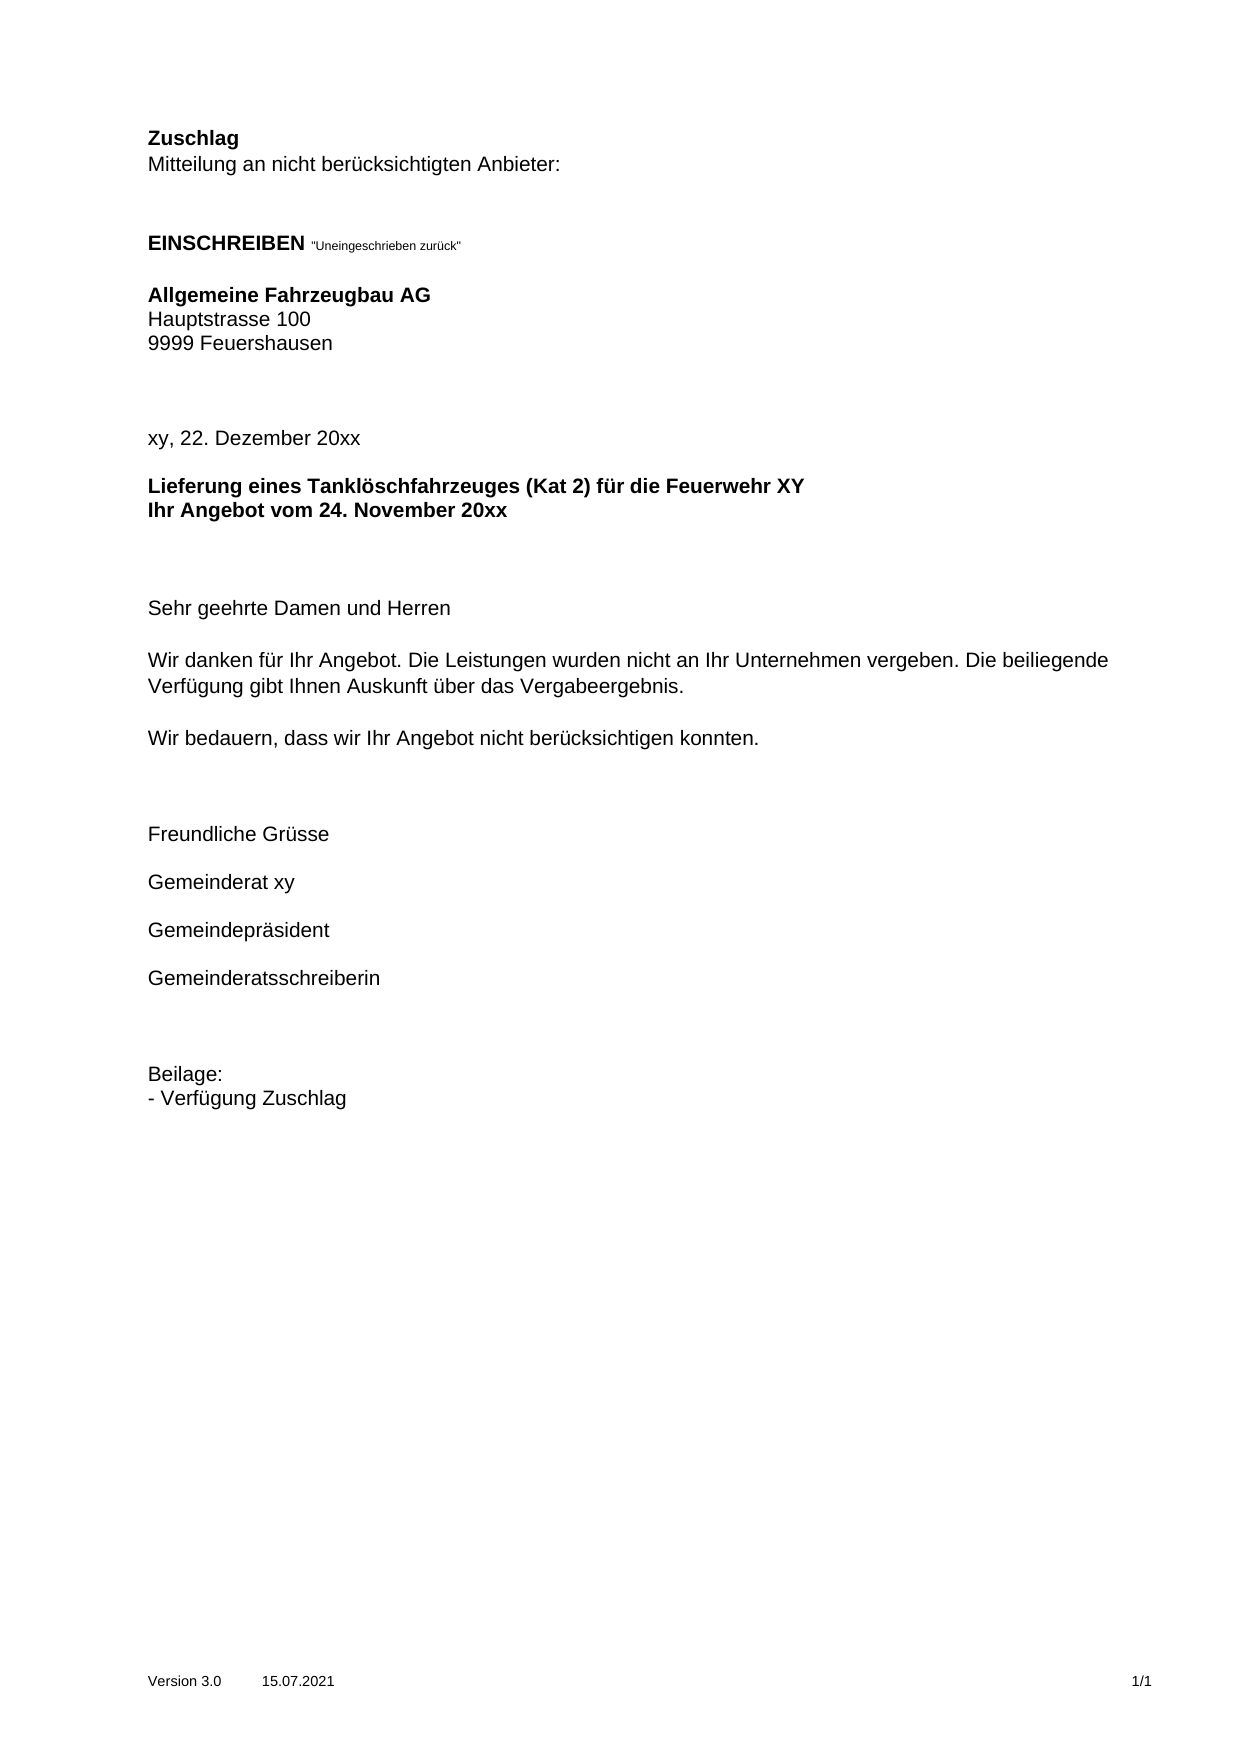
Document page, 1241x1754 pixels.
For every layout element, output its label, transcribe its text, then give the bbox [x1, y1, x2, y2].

text Beilage: [148, 1062, 1152, 1086]
text EINSCHREIBEN "Uneingeschrieben zurück" [148, 228, 1152, 254]
text Wir danken für Ihr Angebot. Die Leistungen wurden nicht an Ihr Unternehmen vergeben. Die beiliegende Verfügung gibt Ihnen Auskunft über das Vergabeergebnis. [148, 646, 1152, 698]
text Wir bedauern, dass wir Ihr Angebot nicht berücksichtigen konnten. [148, 724, 1152, 750]
text Zuschlag [148, 124, 1152, 150]
text Lieferung eines Tanklöschfahrzeuges (Kat 2) für die Feuerwehr XY [148, 474, 1152, 498]
text Mitteilung an nicht berücksichtigten Anbieter: [148, 150, 1152, 176]
text 9999 Feuershausen [148, 330, 1152, 354]
text - Verfügung Zuschlag [148, 1086, 1152, 1109]
text Hauptstrasse 100 [148, 306, 1152, 330]
text Ihr Angebot vom 24. November 20xx [148, 498, 1152, 522]
text Gemeinderatsschreiberin [148, 966, 1152, 990]
text Sehr geehrte Damen und Herren [148, 594, 1152, 620]
text Gemeindepräsident [148, 918, 1152, 942]
text Freundliche Grüsse [148, 822, 1152, 846]
text xy, 22. Dezember 20xx [148, 426, 1152, 450]
text Allgemeine Fahrzeugbau AG [148, 280, 1152, 306]
text Gemeinderat xy [148, 870, 1152, 894]
